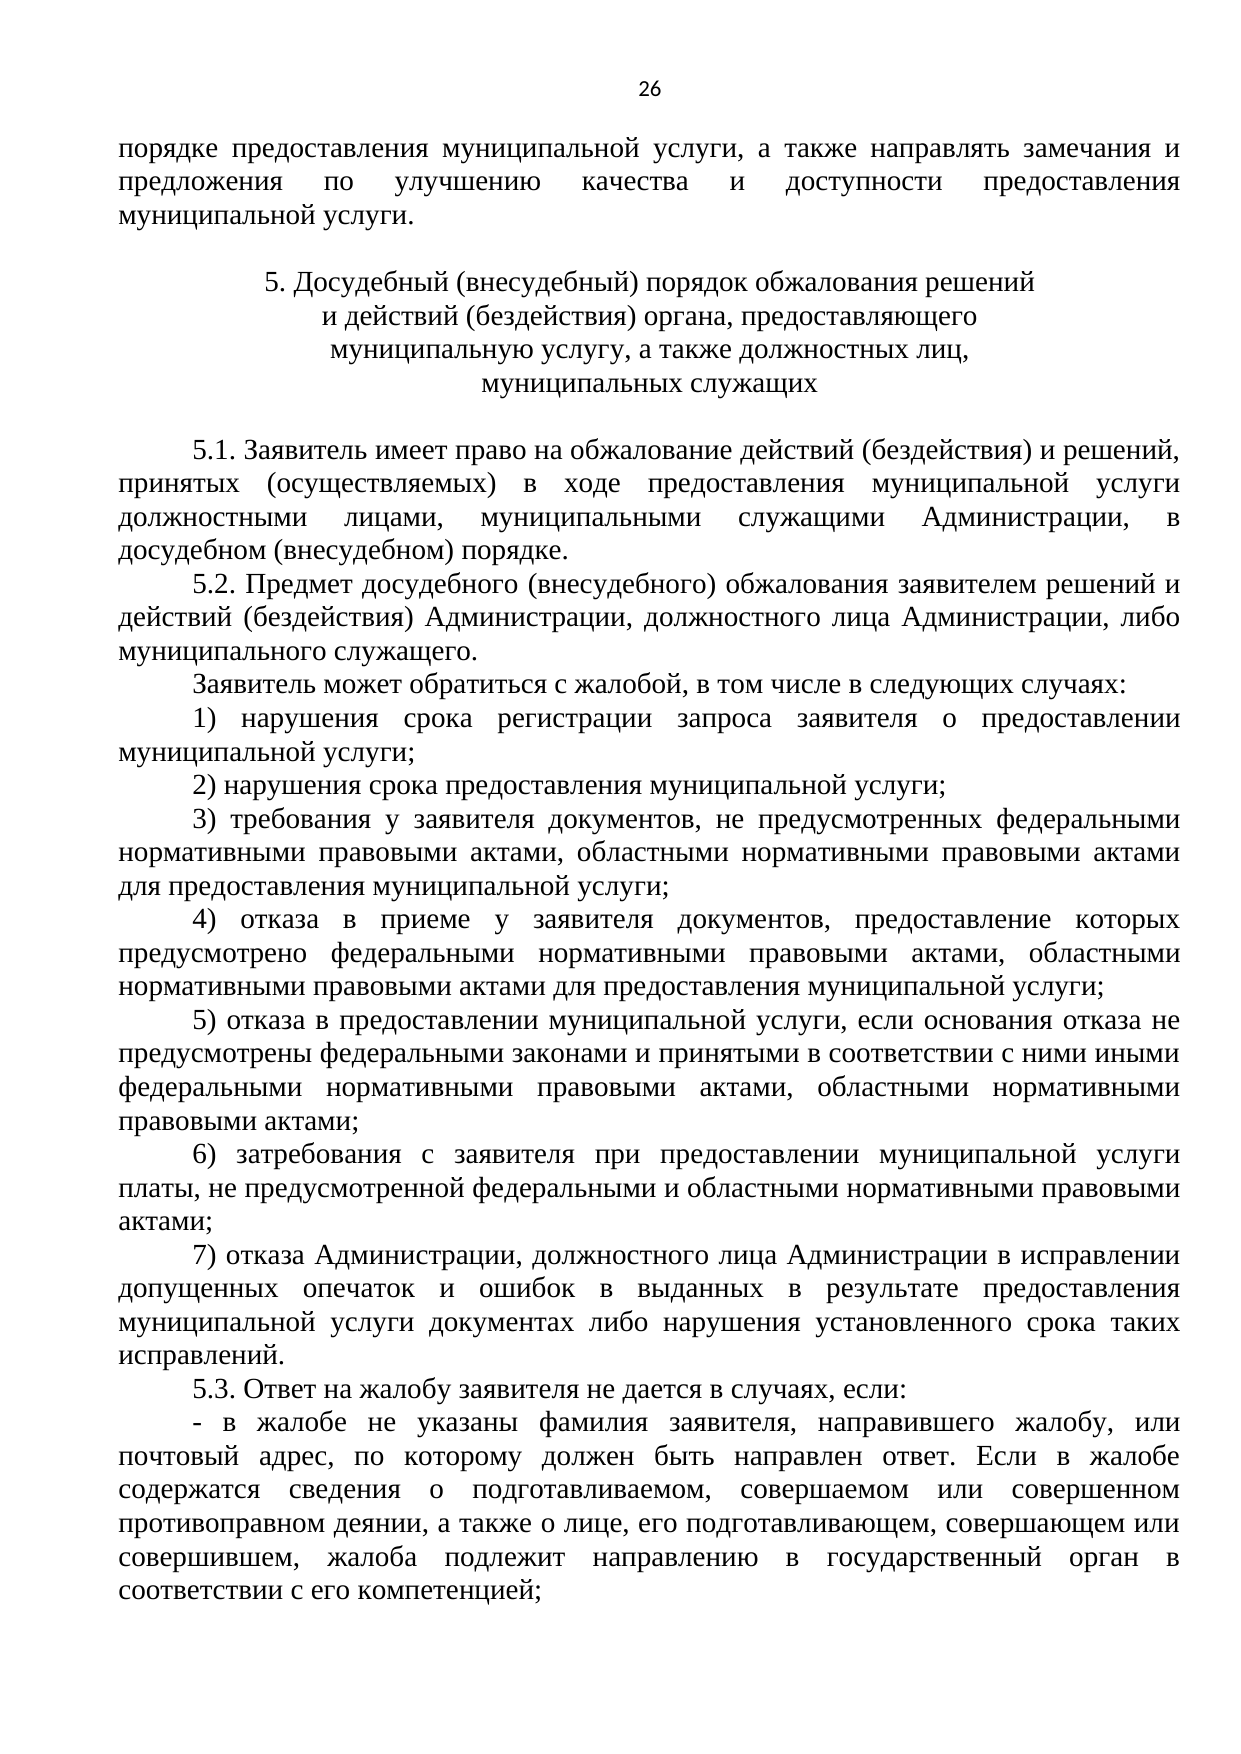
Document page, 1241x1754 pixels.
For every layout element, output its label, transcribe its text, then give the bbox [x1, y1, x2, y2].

text 1) нарушения срока регистрации запроса заявителя о предоставлении муниципальной услуги; [118, 700, 1181, 767]
text 5. Досудебный (внесудебный) порядок обжалования решений [118, 264, 1181, 298]
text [118, 130, 1181, 231]
text 3) требования у заявителя документов, не предусмотренных федеральными нормативными правовыми актами, областными нормативными правовыми актами для предоставления муниципальной услуги; [118, 801, 1181, 901]
text 7) отказа Администрации, должностного лица Администрации в исправлении допущенных опечаток и ошибок в выданных в результате предоставления муниципальной услуги документах либо нарушения установленного срока таких исправлений. [118, 1237, 1181, 1371]
text - в жалобе не указаны фамилия заявителя, направившего жалобу, или почтовый адрес, по которому должен быть направлен ответ. Если в жалобе содержатся сведения о подготавливаемом, совершаемом или совершенном противоправном деянии, а также о лице, его подготавливающем, совершающем или совершившем, жалоба подлежит направлению в государственный орган в соответствии с его компетенцией; [118, 1404, 1181, 1606]
text 5.3. Ответ на жалобу заявителя не дается в случаях, если: [118, 1371, 1181, 1404]
text Заявитель может обратиться с жалобой, в том числе в следующих случаях: [118, 667, 1181, 700]
text и действий (бездействия) органа, предоставляющего [118, 298, 1181, 331]
text 6) затребования с заявителя при предоставлении муниципальной услуги платы, не предусмотренной федеральными и областными нормативными правовыми актами; [118, 1136, 1181, 1237]
text 5.2. Предмет досудебного (внесудебного) обжалования заявителем решений и действий (бездействия) Администрации, должностного лица Администрации, либо муниципального служащего. [118, 566, 1181, 667]
text муниципальную услугу, а также должностных лиц, [118, 331, 1181, 365]
text 4) отказа в приеме у заявителя документов, предоставление которых предусмотрено федеральными нормативными правовыми актами, областными нормативными правовыми актами для предоставления муниципальной услуги; [118, 901, 1181, 1002]
text 2) нарушения срока предоставления муниципальной услуги; [118, 767, 1181, 801]
text 5) отказа в предоставлении муниципальной услуги, если основания отказа не предусмотрены федеральными законами и принятыми в соответствии с ними иными федеральными нормативными правовыми актами, областными нормативными правовыми актами; [118, 1002, 1181, 1136]
text 5.1. Заявитель имеет право на обжалование действий (бездействия) и решений, принятых (осуществляемых) в ходе предоставления муниципальной услуги должностными лицами, муниципальными служащими Администрации, в досудебном (внесудебном) порядке. [118, 432, 1181, 566]
text муниципальных служащих [118, 365, 1181, 398]
